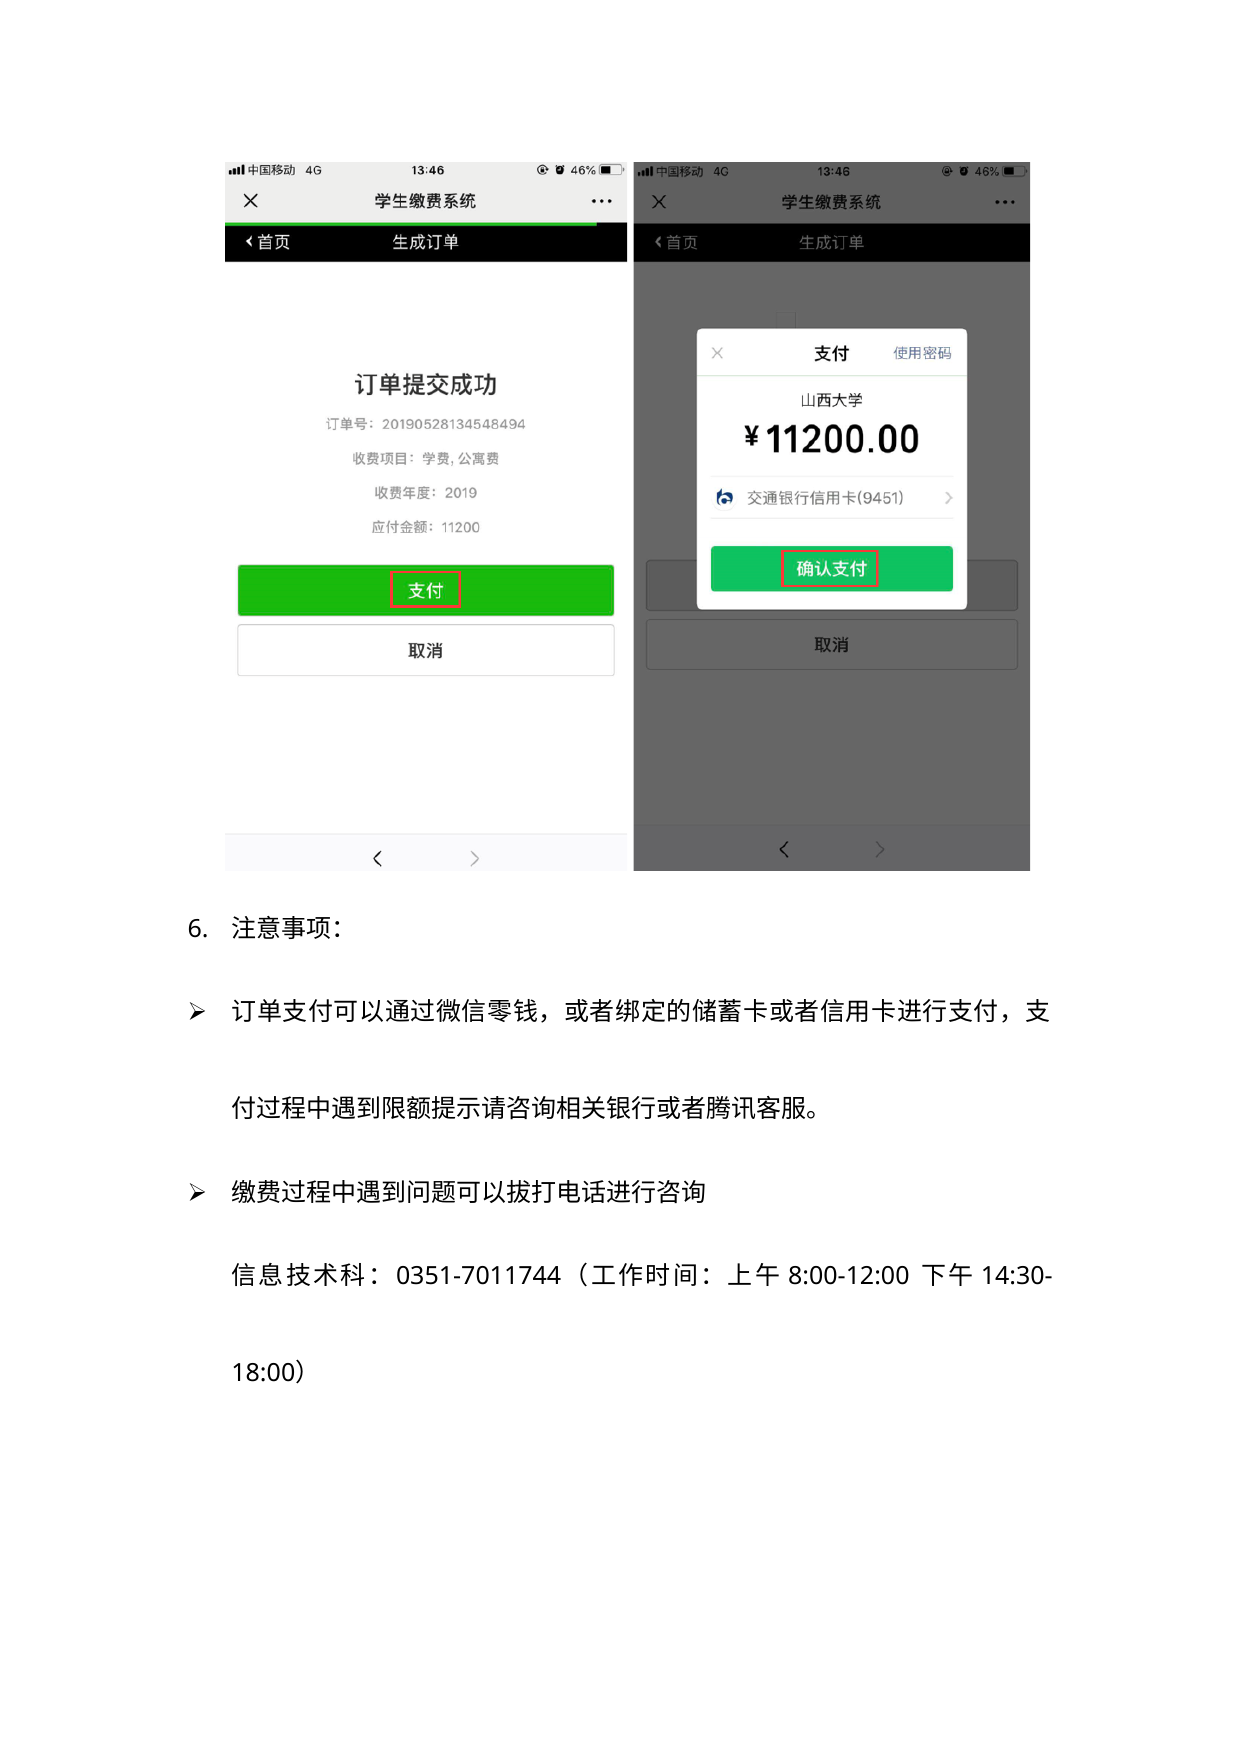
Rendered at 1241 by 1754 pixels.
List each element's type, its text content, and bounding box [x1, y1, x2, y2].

picture [225, 162, 628, 871]
list 信息技术科：0351-7011744（工作时间：上午8:00-12:00 下午14:30-18:00） [231, 1241, 1053, 1403]
picture [633, 162, 1031, 871]
list 注意事项： [187, 894, 1053, 959]
list 订单支付可以通过微信零钱，或者绑定的储蓄卡或者信用卡进行支付，支付过程中遇到限额提示请咨询相关银行或者腾讯客服。 [187, 977, 1053, 1139]
list 缴费过程中遇到问题可以拔打电话进行咨询 [187, 1158, 1053, 1223]
